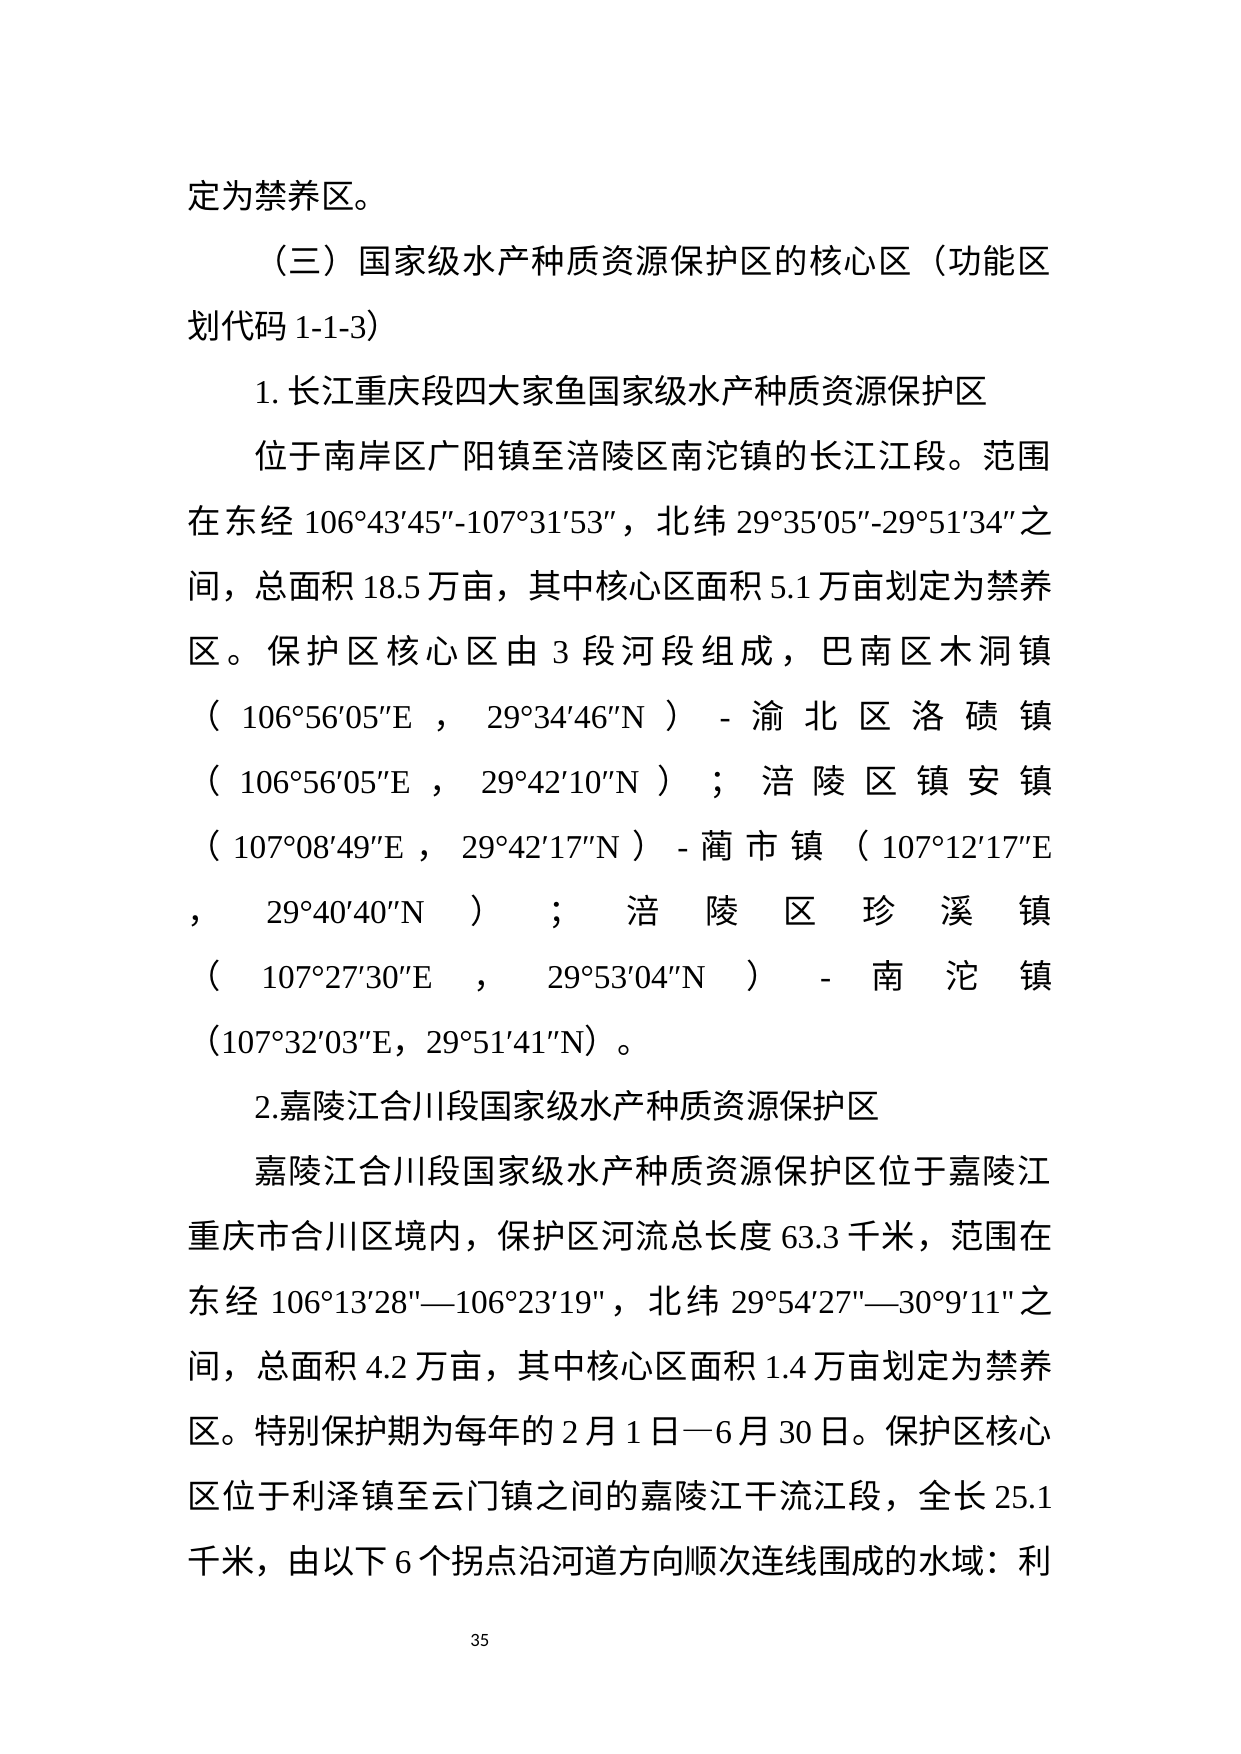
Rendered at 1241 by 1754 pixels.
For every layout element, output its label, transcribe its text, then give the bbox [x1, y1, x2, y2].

text （三）国家级水产种质资源保护区的核心区（功能区划代码） [187, 227, 1053, 357]
text 位于南岸区广阳镇至涪陵区南沱镇的长江江段。范围在东经106°43′45″-107°31′53″，北纬29°35′05″-29°51′34″之间，总面积18.5万亩，其中核心区面积5.1万亩划定为禁养区。保护区核心区由3段河段组成，巴南区木洞镇（106°56′05″E，29°34′46″N）-渝北区洛碛镇（106°56′05″E，29°42′10″N）；涪陵区镇安镇（107°08′49″E，29°42′17″N）-蔺市镇（107°12′17″E ，29°40′40″N）；涪陵区珍溪镇（107°27′30″E，29°53′04″N）-南沱镇（107°32′03″E，29°51′41″N）。 [187, 422, 1053, 1072]
text 2.嘉陵江合川段国家级水产种质资源保护区 [187, 1072, 1053, 1137]
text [187, 1137, 1053, 1592]
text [187, 162, 1053, 227]
text 1. 长江重庆段四大家鱼国家级水产种质资源保护区 [187, 357, 1053, 422]
